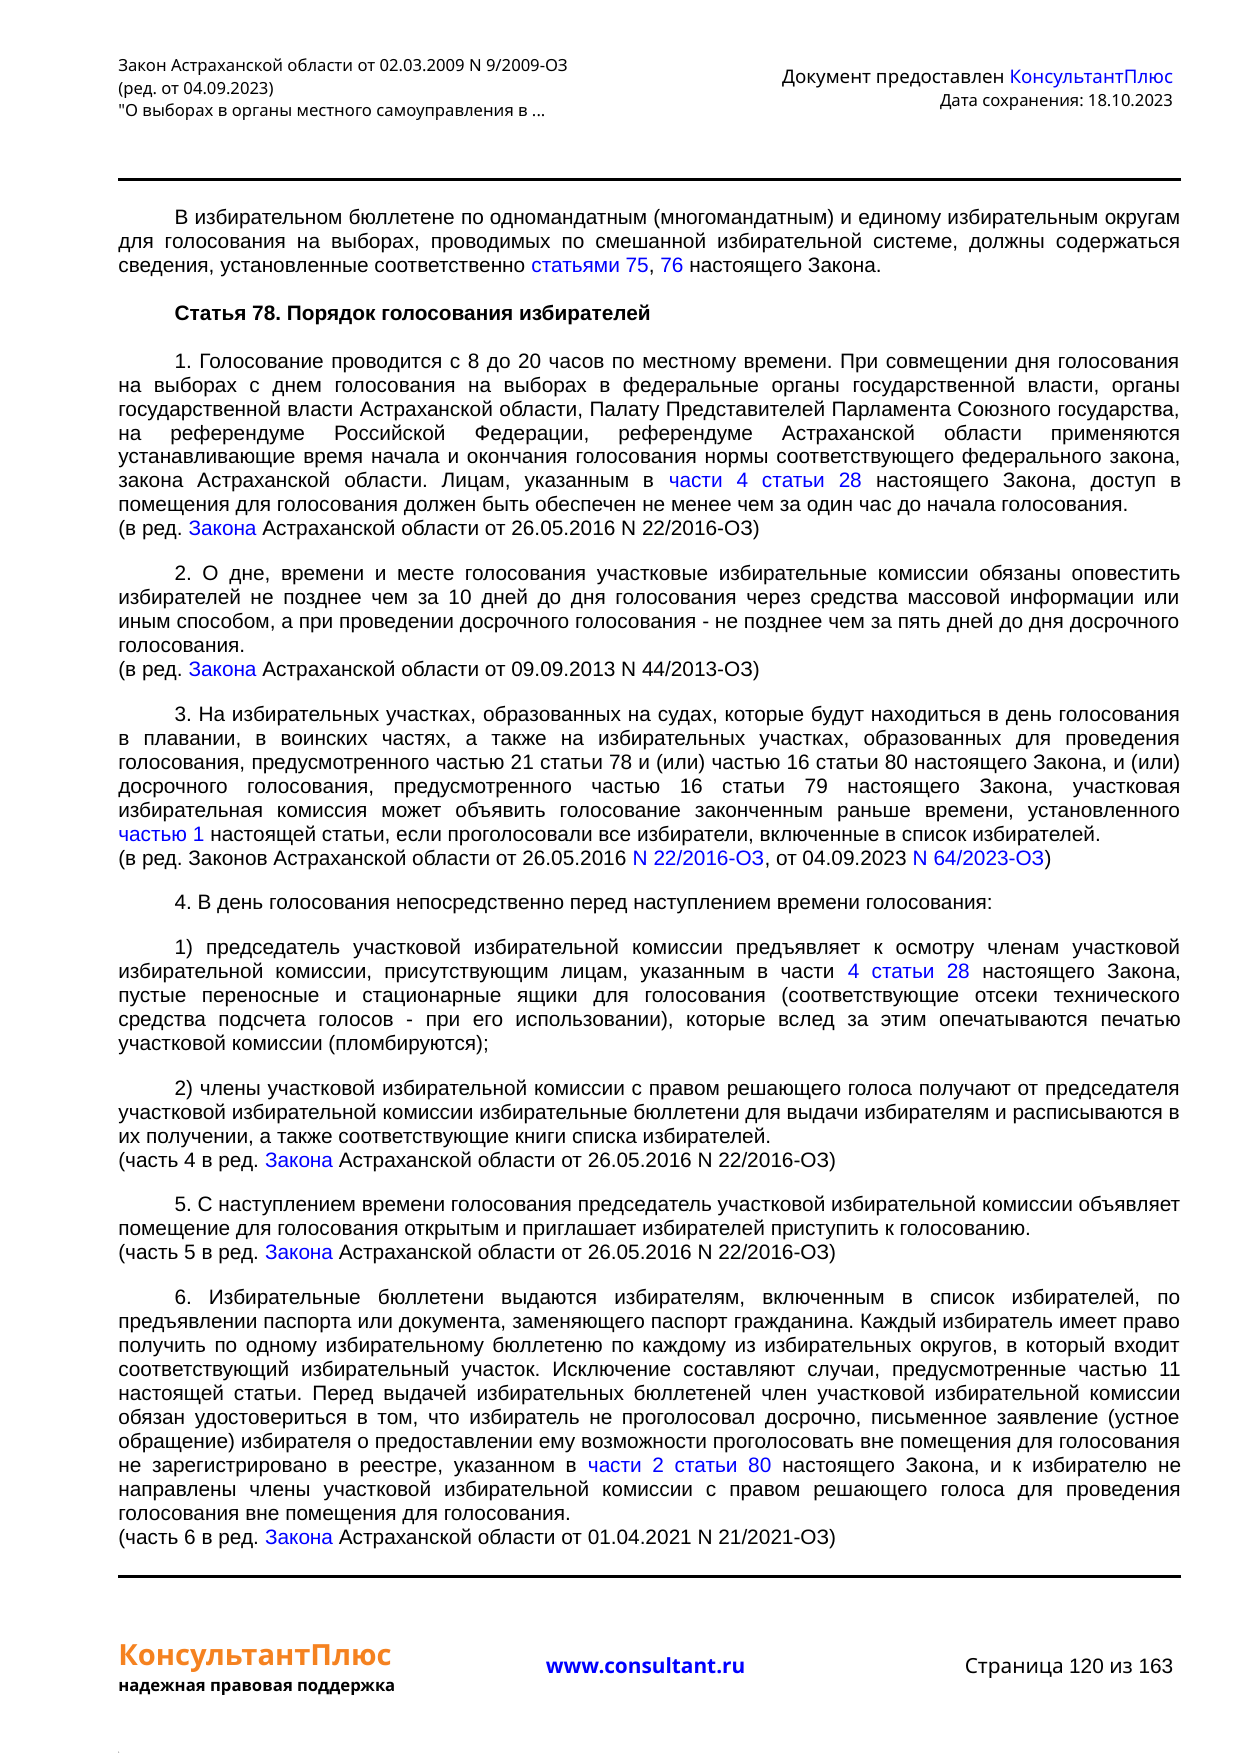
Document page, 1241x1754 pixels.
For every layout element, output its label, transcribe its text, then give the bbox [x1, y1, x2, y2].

text 2) члены участковой избирательной комиссии с правом решающего голоса получают от председателя участковой избирательной комиссии избирательные бюллетени для выдачи избирателям и расписываются в их получении, а также соответствующие книги списка избирателей. [118, 1076, 1181, 1147]
text (в ред. Законов Астраханской области от 26.05.2016 N 22/2016-ОЗ, от 04.09.2023 N 64/2023-ОЗ) [118, 845, 1181, 869]
title Статья 78. Порядок голосования избирателей [118, 301, 1181, 324]
text (часть 5 в ред. Закона Астраханской области от 26.05.2016 N 22/2016-ОЗ) [118, 1240, 1181, 1264]
text 3. На избирательных участках, образованных на судах, которые будут находиться в день голосования в плавании, в воинских частях, а также на избирательных участках, образованных для проведения голосования, предусмотренного частью 21 статьи 78 и (или) частью 16 статьи 80 настоящего Закона, и (или) досрочного голосования, предусмотренного частью 16 статьи 79 настоящего Закона, участковая избирательная комиссия может объявить голосование законченным раньше времени, установленного частью 1 настоящей статьи, если проголосовали все избиратели, включенные в список избирателей. [118, 702, 1181, 845]
text 2. О дне, времени и месте голосования участковые избирательные комиссии обязаны оповестить избирателей не позднее чем за 10 дней до дня голосования через средства массовой информации или иным способом, а при проведении досрочного голосования - не позднее чем за пять дней до дня досрочного голосования. [118, 561, 1181, 657]
text 1. Голосование проводится с 8 до 20 часов по местному времени. При совмещении дня голосования на выборах с днем голосования на выборах в федеральные органы государственной власти, органы государственной власти Астраханской области, Палату Представителей Парламента Союзного государства, на референдуме Российской Федерации, референдуме Астраханской области применяются устанавливающие время начала и окончания голосования нормы соответствующего федерального закона, закона Астраханской области. Лицам, указанным в части 4 статьи 28 настоящего Закона, доступ в помещения для голосования должен быть обеспечен не менее чем за один час до начала голосования. [118, 348, 1181, 516]
text (часть 4 в ред. Закона Астраханской области от 26.05.2016 N 22/2016-ОЗ) [118, 1147, 1181, 1171]
text (в ред. Закона Астраханской области от 09.09.2013 N 44/2013-ОЗ) [118, 657, 1181, 681]
text (в ред. Закона Астраханской области от 26.05.2016 N 22/2016-ОЗ) [118, 516, 1181, 540]
text В избирательном бюллетене по одномандатным (многомандатным) и единому избирательным округам для голосования на выборах, проводимых по смешанной избирательной системе, должны содержаться сведения, установленные соответственно статьями 75, 76 настоящего Закона. [118, 205, 1181, 277]
text 6. Избирательные бюллетени выдаются избирателям, включенным в список избирателей, по предъявлении паспорта или документа, заменяющего паспорт гражданина. Каждый избиратель имеет право получить по одному избирательному бюллетеню по каждому из избирательных округов, в который входит соответствующий избирательный участок. Исключение составляют случаи, предусмотренные частью 11 настоящей статьи. Перед выдачей избирательных бюллетеней член участковой избирательной комиссии обязан удостовериться в том, что избиратель не проголосовал досрочно, письменное заявление (устное обращение) избирателя о предоставлении ему возможности проголосовать вне помещения для голосования не зарегистрировано в реестре, указанном в части 2 статьи 80 настоящего Закона, и к избирателю не направлены члены участковой избирательной комиссии с правом решающего голоса для проведения голосования вне помещения для голосования. [118, 1285, 1181, 1524]
text (часть 6 в ред. Закона Астраханской области от 01.04.2021 N 21/2021-ОЗ) [118, 1524, 1181, 1548]
text 1) председатель участковой избирательной комиссии предъявляет к осмотру членам участковой избирательной комиссии, присутствующим лицам, указанным в части 4 статьи 28 настоящего Закона, пустые переносные и стационарные ящики для голосования (соответствующие отсеки технического средства подсчета голосов - при его использовании), которые вслед за этим опечатываются печатью участковой комиссии (пломбируются); [118, 935, 1181, 1055]
text 4. В день голосования непосредственно перед наступлением времени голосования: [118, 890, 1181, 914]
text 5. С наступлением времени голосования председатель участковой избирательной комиссии объявляет помещение для голосования открытым и приглашает избирателей приступить к голосованию. [118, 1192, 1181, 1240]
